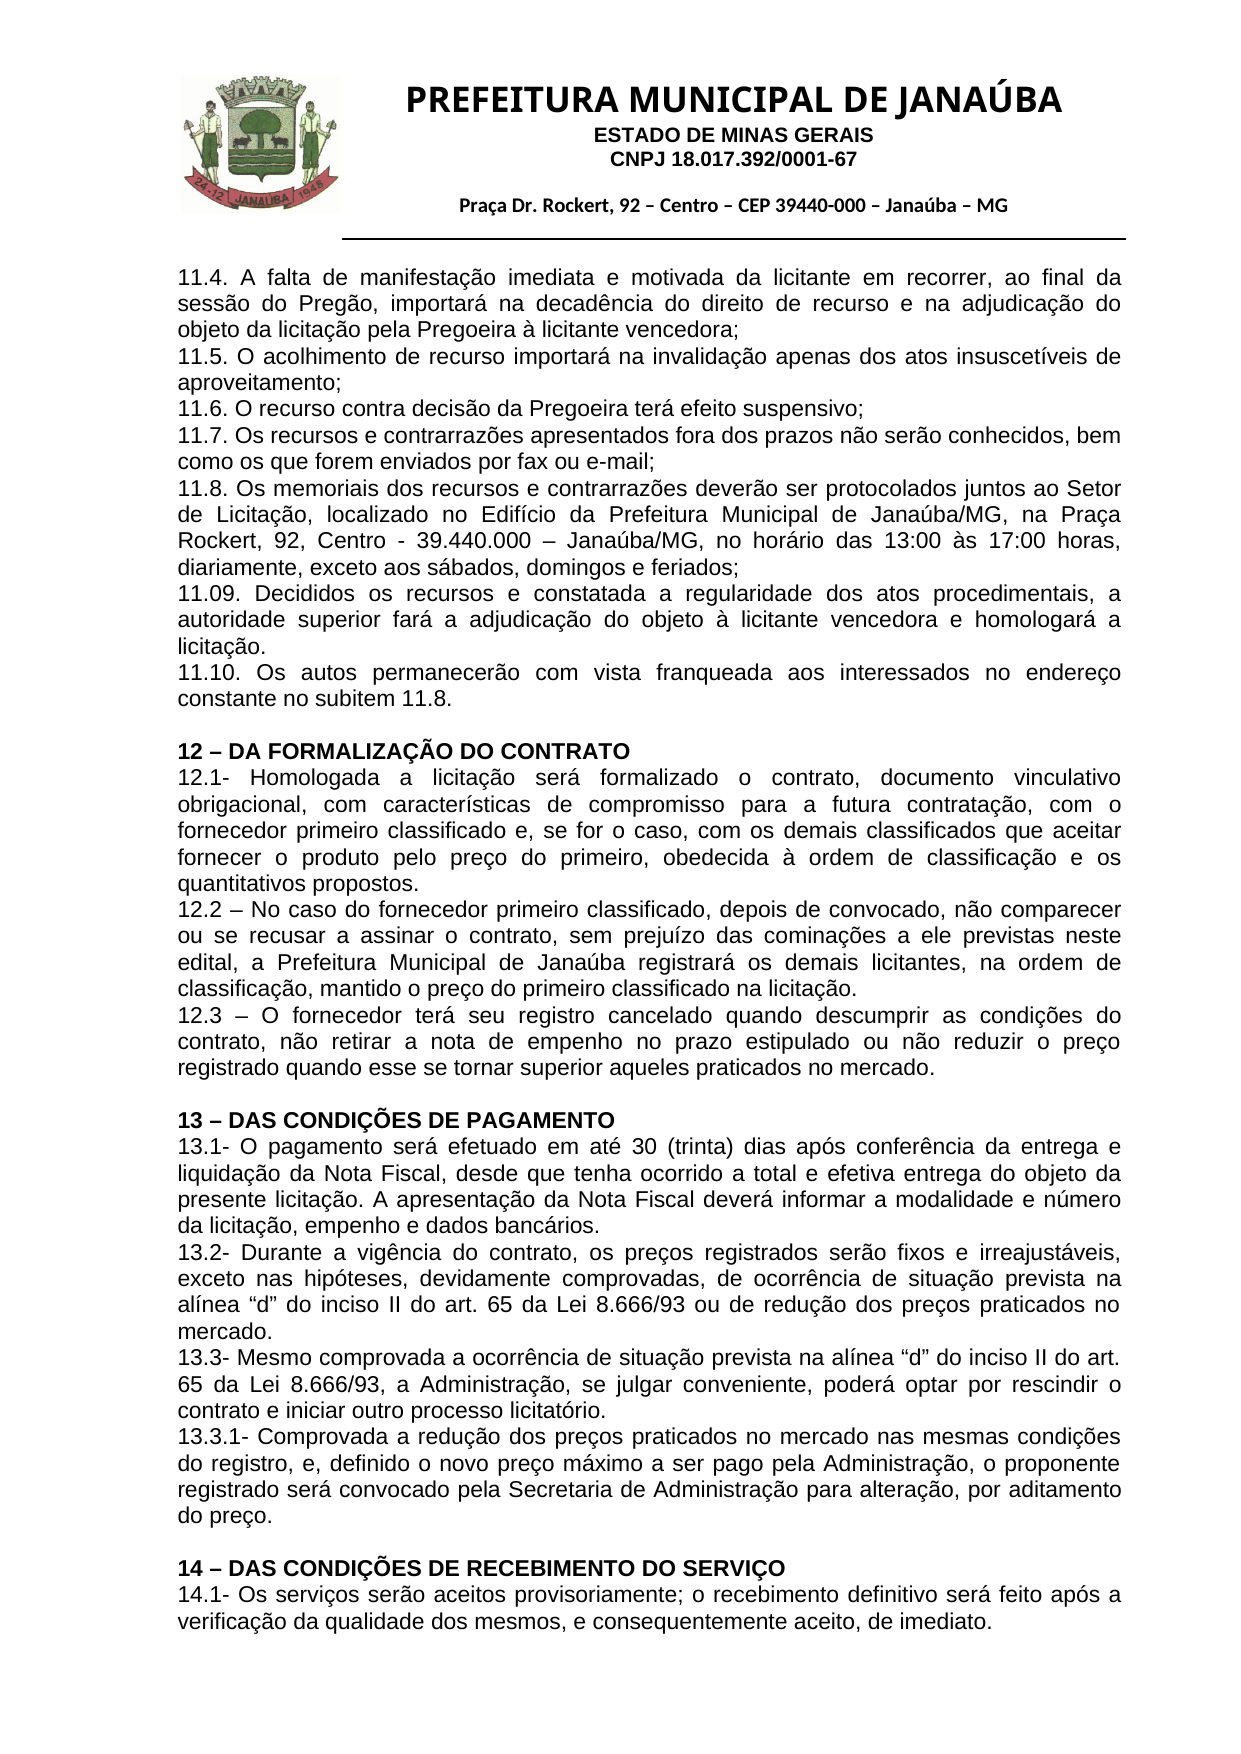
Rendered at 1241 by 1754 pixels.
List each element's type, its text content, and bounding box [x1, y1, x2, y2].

text 11.7. Os recursos e contrarrazões apresentados fora dos prazos não serão conhecidos, bem como os que forem enviados por fax ou e-mail; [177, 422, 1122, 474]
text 11.5. O acolhimento de recurso importará na invalidação apenas dos atos insuscetíveis de aproveitamento; [177, 343, 1122, 395]
text 12.1- Homologada a licitação será formalizado o contrato, documento vinculativo obrigacional, com características de compromisso para a futura contratação, com o fornecedor primeiro classificado e, se for o caso, com os demais classificados que aceitar fornecer o produto pelo preço do primeiro, obedecida à ordem de classificação e os quantitativos propostos. [177, 764, 1122, 896]
text 13 – DAS CONDIÇÕES DE PAGAMENTO [177, 1107, 1122, 1133]
picture [180, 75, 341, 214]
text 11.10. Os autos permanecerão com vista franqueada aos interessados no endereço constante no subitem 11.8. [177, 659, 1122, 712]
text 11.8. Os memoriais dos recursos e contrarrazões deverão ser protocolados juntos ao Setor de Licitação, localizado no Edifício da Prefeitura Municipal de Janaúba/MG, na Praça Rockert, 92, Centro - 39.440.000 – Janaúba/MG, no horário das 13:00 às 17:00 horas, diariamente, exceto aos sábados, domingos e feriados; [177, 474, 1122, 580]
text 12 – DA FORMALIZAÇÃO DO CONTRATO [177, 738, 1122, 764]
text 11.4. A falta de manifestação imediata e motivada da licitante em recorrer, ao final da sessão do Pregão, importará na decadência do direito de recurso e na adjudicação do objeto da licitação pela Pregoeira à licitante vencedora; [177, 264, 1122, 343]
text 13.3- Mesmo comprovada a ocorrência de situação prevista na alínea “d” do inciso II do art. 65 da Lei 8.666/93, a Administração, se julgar conveniente, poderá optar por rescindir o contrato e iniciar outro processo licitatório. [177, 1344, 1122, 1423]
text 14.1- Os serviços serão aceitos provisoriamente; o recebimento definitivo será feito após a verificação da qualidade dos mesmos, e consequentemente aceito, de imediato. [177, 1581, 1122, 1634]
text 12.2 – No caso do fornecedor primeiro classificado, depois de convocado, não comparecer ou se recusar a assinar o contrato, sem prejuízo das cominações a ele previstas neste edital, a Prefeitura Municipal de Janaúba registrará os demais licitantes, na ordem de classificação, mantido o preço do primeiro classificado na licitação. [177, 896, 1122, 1002]
text 13.3.1- Comprovada a redução dos preços praticados no mercado nas mesmas condições do registro, e, definido o novo preço máximo a ser pago pela Administração, o proponente registrado será convocado pela Secretaria de Administração para alteração, por aditamento do preço. [177, 1423, 1122, 1529]
text 11.09. Decididos os recursos e constatada a regularidade dos atos procedimentais, a autoridade superior fará a adjudicação do objeto à licitante vencedora e homologará a licitação. [177, 580, 1122, 659]
text 14 – DAS CONDIÇÕES DE RECEBIMENTO DO SERVIÇO [177, 1555, 1122, 1581]
text 12.3 – O fornecedor terá seu registro cancelado quando descumprir as condições do contrato, não retirar a nota de empenho no prazo estipulado ou não reduzir o preço registrado quando esse se tornar superior aqueles praticados no mercado. [177, 1002, 1122, 1081]
text 13.1- O pagamento será efetuado em até 30 (trinta) dias após conferência da entrega e liquidação da Nota Fiscal, desde que tenha ocorrido a total e efetiva entrega do objeto da presente licitação. A apresentação da Nota Fiscal deverá informar a modalidade e número da licitação, empenho e dados bancários. [177, 1133, 1122, 1239]
text 13.2- Durante a vigência do contrato, os preços registrados serão fixos e irreajustáveis, exceto nas hipóteses, devidamente comprovadas, de ocorrência de situação prevista na alínea “d” do inciso II do art. 65 da Lei 8.666/93 ou de redução dos preços praticados no mercado. [177, 1239, 1122, 1344]
text 11.6. O recurso contra decisão da Pregoeira terá efeito suspensivo; [177, 395, 1122, 422]
